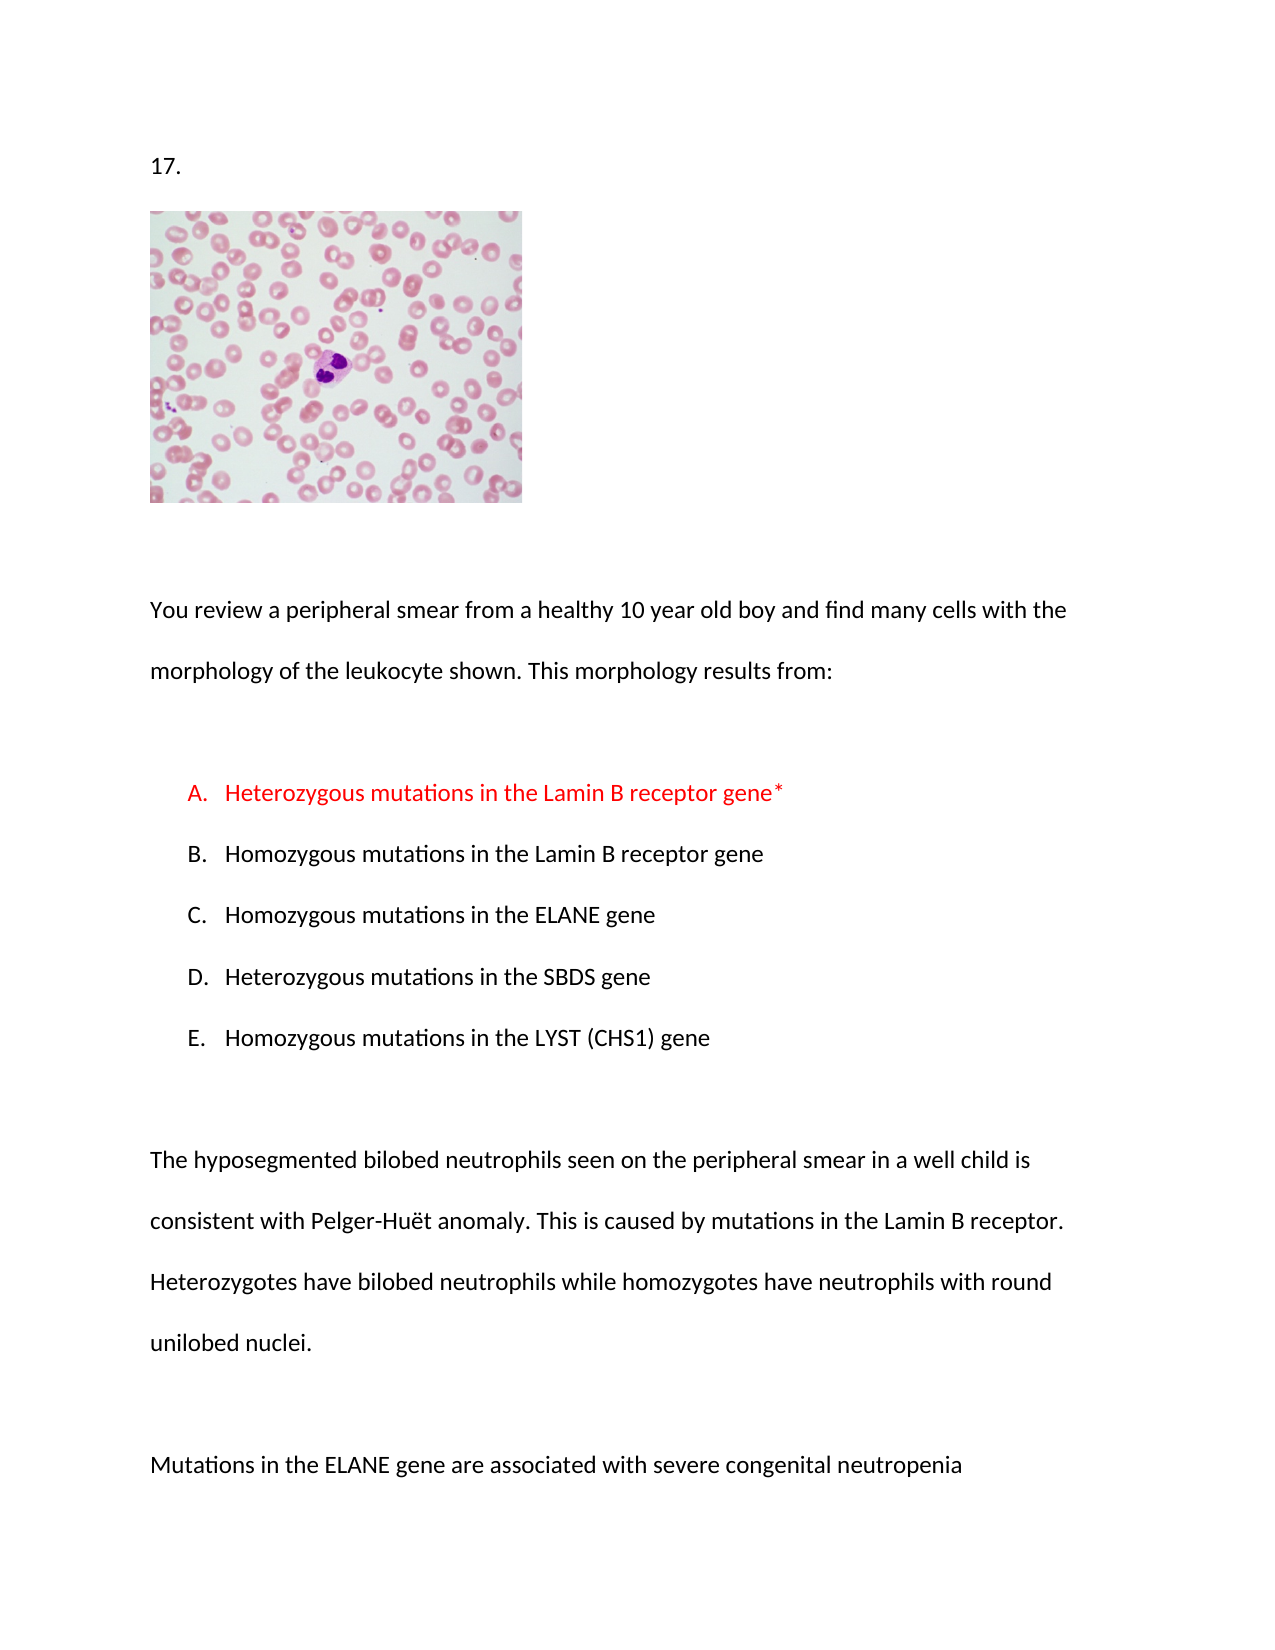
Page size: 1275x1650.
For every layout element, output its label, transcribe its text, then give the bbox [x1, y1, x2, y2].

list Homozygous mutations in the Lamin B receptor gene [187, 839, 1125, 869]
text 17. [150, 150, 1125, 181]
list Heterozygous mutations in the Lamin B receptor gene* [187, 778, 1125, 808]
list Heterozygous mutations in the SBDS gene [187, 961, 1125, 991]
text You review a peripheral smear from a healthy 10 year old boy and find many cells with the morphology of the leukocyte shown. This morphology results from: [150, 594, 1125, 686]
list Homozygous mutations in the LYST (CHS1) gene [187, 1022, 1125, 1052]
text Mutations in the ELANE gene are associated with severe congenital neutropenia [150, 1449, 1125, 1479]
list Homozygous mutations in the ELANE gene [187, 900, 1125, 930]
text The hyposegmented bilobed neutrophils seen on the peripheral smear in a well child is consistent with Pelger-Huët anomaly. This is caused by mutations in the Lamin B receptor. Heterozygotes have bilobed neutrophils while homozygotes have neutrophils with round unilobed nuclei. [150, 1144, 1125, 1357]
picture [150, 211, 523, 503]
